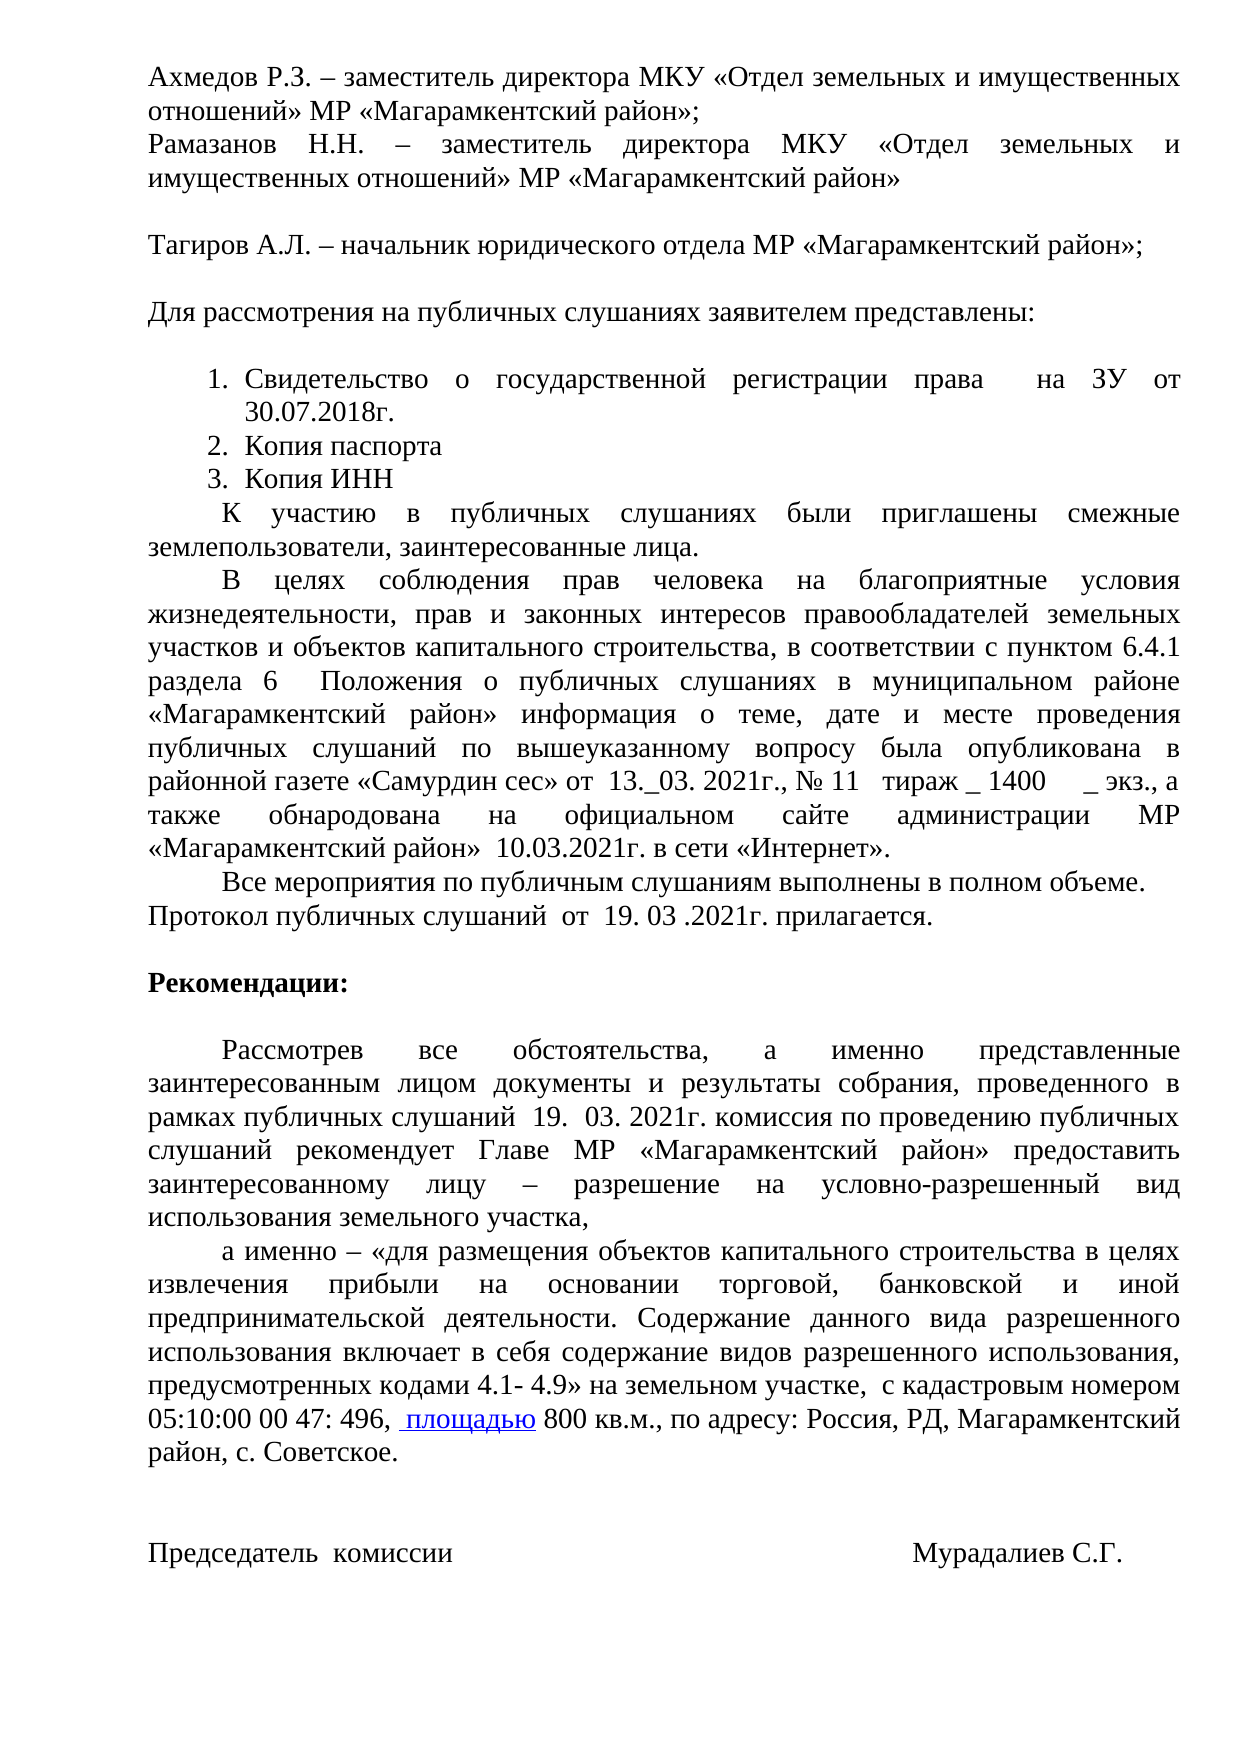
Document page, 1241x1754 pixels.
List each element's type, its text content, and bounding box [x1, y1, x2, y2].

text Протокол публичных слушаний от 19. 03 .2021г. прилагается. [148, 898, 1181, 931]
text Все мероприятия по публичным слушаниям выполнены в полном объеме. [148, 864, 1181, 898]
text Председатель комиссии Мурадалиев С.Г. [148, 1535, 1181, 1568]
list Копия ИНН [207, 462, 1181, 495]
text Рекомендации: [148, 965, 1181, 998]
text Рассмотрев все обстоятельства, а именно представленные заинтересованным лицом документы и результаты собрания, проведенного в рамках публичных слушаний 19. 03. 2021г. комиссия по проведению публичных слушаний рекомендует Главе МР «Магарамкентский район» предоставить заинтересованному лицу – разрешение на условно-разрешенный вид использования земельного участка, [148, 1032, 1181, 1233]
text В целях соблюдения прав человека на благоприятные условия жизнедеятельности, прав и законных интересов правообладателей земельных участков и объектов капитального строительства, в соответствии с пунктом 6.4.1 раздела 6 Положения о публичных слушаниях в муниципальном районе «Магарамкентский район» информация о теме, дате и месте проведения публичных слушаний по вышеуказанному вопросу была опубликована в районной газете «Самурдин сес» от 13._03. 2021г., № 11 тираж _ 1400 _ экз., а также обнародована на официальном сайте администрации МР «Магарамкентский район» 10.03.2021г. в сети «Интернет». [148, 562, 1181, 864]
text Ахмедов Р.З. – заместитель директора МКУ «Отдел земельных и имущественных отношений» МР «Магарамкентский район»; [148, 59, 1181, 126]
text Для рассмотрения на публичных слушаниях заявителем представлены: [148, 294, 1181, 327]
text Рамазанов Н.Н. – заместитель директора МКУ «Отдел земельных и имущественных отношений» МР «Магарамкентский район» [148, 126, 1181, 193]
text Тагиров А.Л. – начальник юридического отдела МР «Магарамкентский район»; [148, 227, 1181, 260]
text а именно – «для размещения объектов капитального строительства в целях извлечения прибыли на основании торговой, банковской и иной предпринимательской деятельности. Содержание данного вида разрешенного использования включает в себя содержание видов разрешенного использования, предусмотренных кодами 4.1- 4.9» на земельном участке, с кадастровым номером 05:10:00 00 47: 496, площадью 800 кв.м., по адресу: Россия, РД, Магарамкентский район, с. Советское. [148, 1233, 1181, 1468]
list Копия паспорта [207, 428, 1181, 462]
text К участию в публичных слушаниях были приглашены смежные землепользователи, заинтересованные лица. [148, 495, 1181, 562]
list Свидетельство о государственной регистрации права на ЗУ от 30.07.2018г. [207, 361, 1181, 428]
